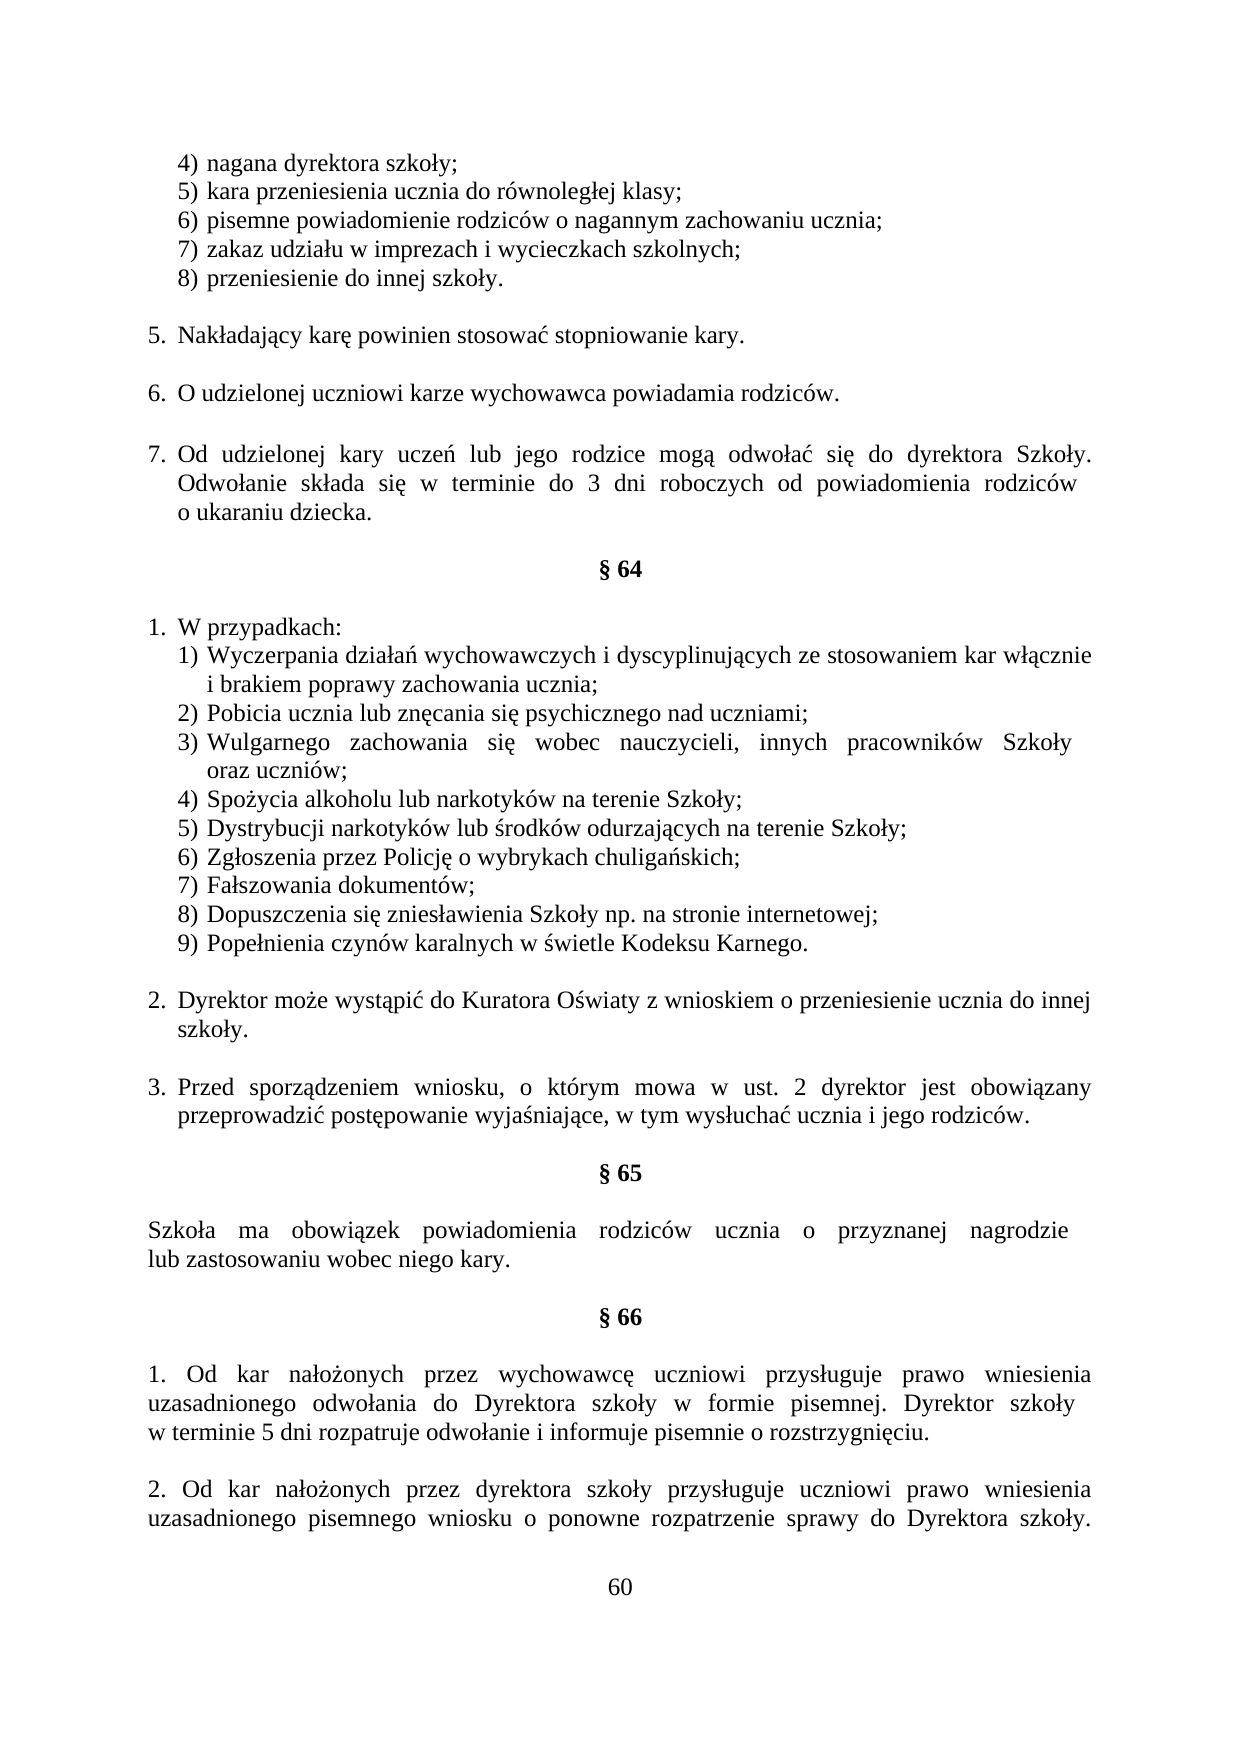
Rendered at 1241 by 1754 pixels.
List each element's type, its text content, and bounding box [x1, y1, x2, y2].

list Przed sporządzeniem wniosku, o którym mowa w ust. 2 dyrektor jest obowiązany przeprowadzić postępowanie wyjaśniające, w tym wysłuchać ucznia i jego rodziców. [148, 1072, 1093, 1129]
list Fałszowania dokumentów; [177, 871, 1093, 899]
list Nakładający karę powinien stosować stopniowanie kary. [148, 320, 1093, 349]
text § 65 [148, 1158, 1093, 1187]
list pisemne powiadomienie rodziców o nagannym zachowaniu ucznia; [177, 205, 1093, 234]
list zakaz udziału w imprezach i wycieczkach szkolnych; [177, 234, 1093, 263]
text § 66 [148, 1302, 1093, 1331]
list Spożycia alkoholu lub narkotyków na terenie Szkoły; [177, 784, 1093, 813]
list nagana dyrektora szkoły; [177, 148, 1093, 176]
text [148, 1474, 1093, 1532]
list przeniesienie do innej szkoły. [177, 263, 1093, 291]
list Wyczerpania działań wychowawczych i dyscyplinujących ze stosowaniem kar włącznie i brakiem poprawy zachowania ucznia; [177, 641, 1093, 698]
list O udzielonej uczniowi karze wychowawca powiadamia rodziców. [148, 378, 1093, 406]
list kara przeniesienia ucznia do równoległej klasy; [177, 176, 1093, 205]
list W przypadkach: [148, 612, 1093, 641]
text Szkoła ma obowiązek powiadomienia rodziców ucznia o przyznanej nagrodzie lub zastosowaniu wobec niego kary. [148, 1216, 1093, 1273]
list Wulgarnego zachowania się wobec nauczycieli, innych pracowników Szkoły oraz uczniów; [177, 727, 1093, 784]
list Pobicia ucznia lub znęcania się psychicznego nad uczniami; [177, 698, 1093, 727]
list Dystrybucji narkotyków lub środków odurzających na terenie Szkoły; [177, 813, 1093, 842]
text § 64 [148, 554, 1093, 583]
list Dyrektor może wystąpić do Kuratora Oświaty z wnioskiem o przeniesienie ucznia do innej szkoły. [148, 986, 1093, 1043]
list Dopuszczenia się zniesławienia Szkoły np. na stronie internetowej; [177, 899, 1093, 928]
list Zgłoszenia przez Policję o wybrykach chuligańskich; [177, 842, 1093, 871]
text 1. Od kar nałożonych przez wychowawcę uczniowi przysługuje prawo wniesienia uzasadnionego odwołania do Dyrektora szkoły w formie pisemnej. Dyrektor szkoły w terminie 5 dni rozpatruje odwołanie i informuje pisemnie o rozstrzygnięciu. [148, 1359, 1093, 1446]
list Popełnienia czynów karalnych w świetle Kodeksu Karnego. [177, 928, 1093, 986]
list Od udzielonej kary uczeń lub jego rodzice mogą odwołać się do dyrektora Szkoły. Odwołanie składa się w terminie do 3 dni roboczych od powiadomienia rodziców o ukaraniu dziecka. [148, 439, 1093, 526]
